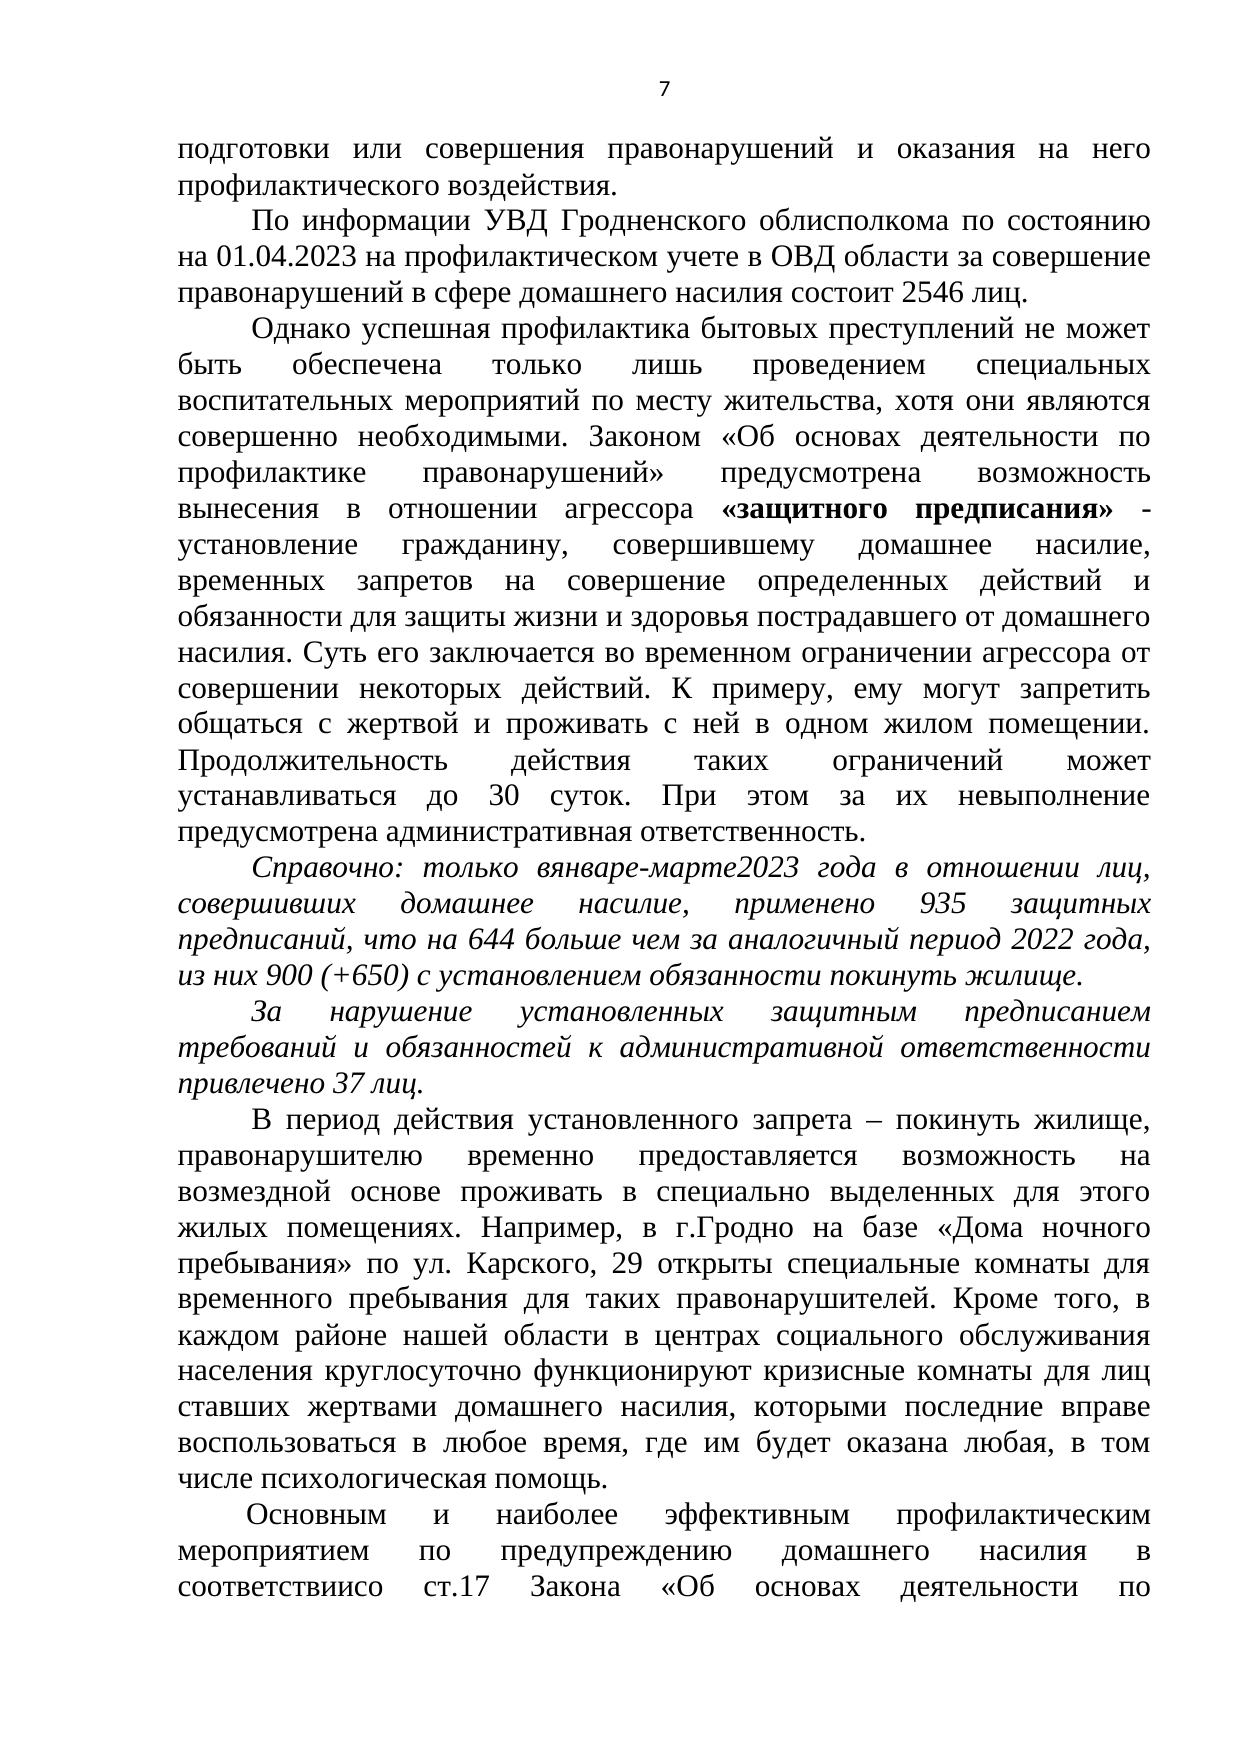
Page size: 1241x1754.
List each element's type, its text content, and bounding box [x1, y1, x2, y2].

text Однако успешная профилактика бытовых преступлений не может быть обеспечена только лишь проведением специальных воспитательных мероприятий по месту жительства, хотя они являются совершенно необходимыми. Законом «Об основах деятельности по профилактике правонарушений» предусмотрена возможность вынесения в отношении агрессора «защитного предписания» - установление гражданину, совершившему домашнее насилие, временных запретов на совершение определенных действий и обязанности для защиты жизни и здоровья пострадавшего от домашнего насилия. Суть его заключается во временном ограничении агрессора от совершении некоторых действий. К примеру, ему могут запретить общаться с жертвой и проживать с ней в одном жилом помещении. Продолжительность действия таких ограничений может устанавливаться до 30 суток. При этом за их невыполнение предусмотрена административная ответственность. [177, 309, 1152, 848]
text В период действия установленного запрета – покинуть жилище, правонарушителю временно предоставляется возможность на возмездной основе проживать в специально выделенных для этого жилых помещениях. Например, в г.Гродно на базе «Дома ночного пребывания» по ул. Карского, 29 открыты специальные комнаты для временного пребывания для таких правонарушителей. Кроме того, в каждом районе нашей области в центрах социального обслуживания населения круглосуточно функционируют кризисные комнаты для лиц ставших жертвами домашнего насилия, которыми последние вправе воспользоваться в любое время, где им будет оказана любая, в том числе психологическая помощь. [177, 1100, 1152, 1495]
text Справочно: только вянваре-марте2023 года в отношении лиц, совершивших домашнее насилие, применено 935 защитных предписаний, что на 644 больше чем за аналогичный период 2022 года, из них 900 (+650) с установлением обязанности покинуть жилище. [177, 848, 1152, 992]
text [177, 1495, 1152, 1603]
text За нарушение установленных защитным предписанием требований и обязанностей к административной ответственности привлечено 37 лиц. [177, 992, 1152, 1100]
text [177, 130, 1152, 202]
text По информации УВД Гродненского облисполкома по состоянию на 01.04.2023 на профилактическом учете в ОВД области за совершение правонарушений в сфере домашнего насилия состоит 2546 лиц. [177, 202, 1152, 309]
